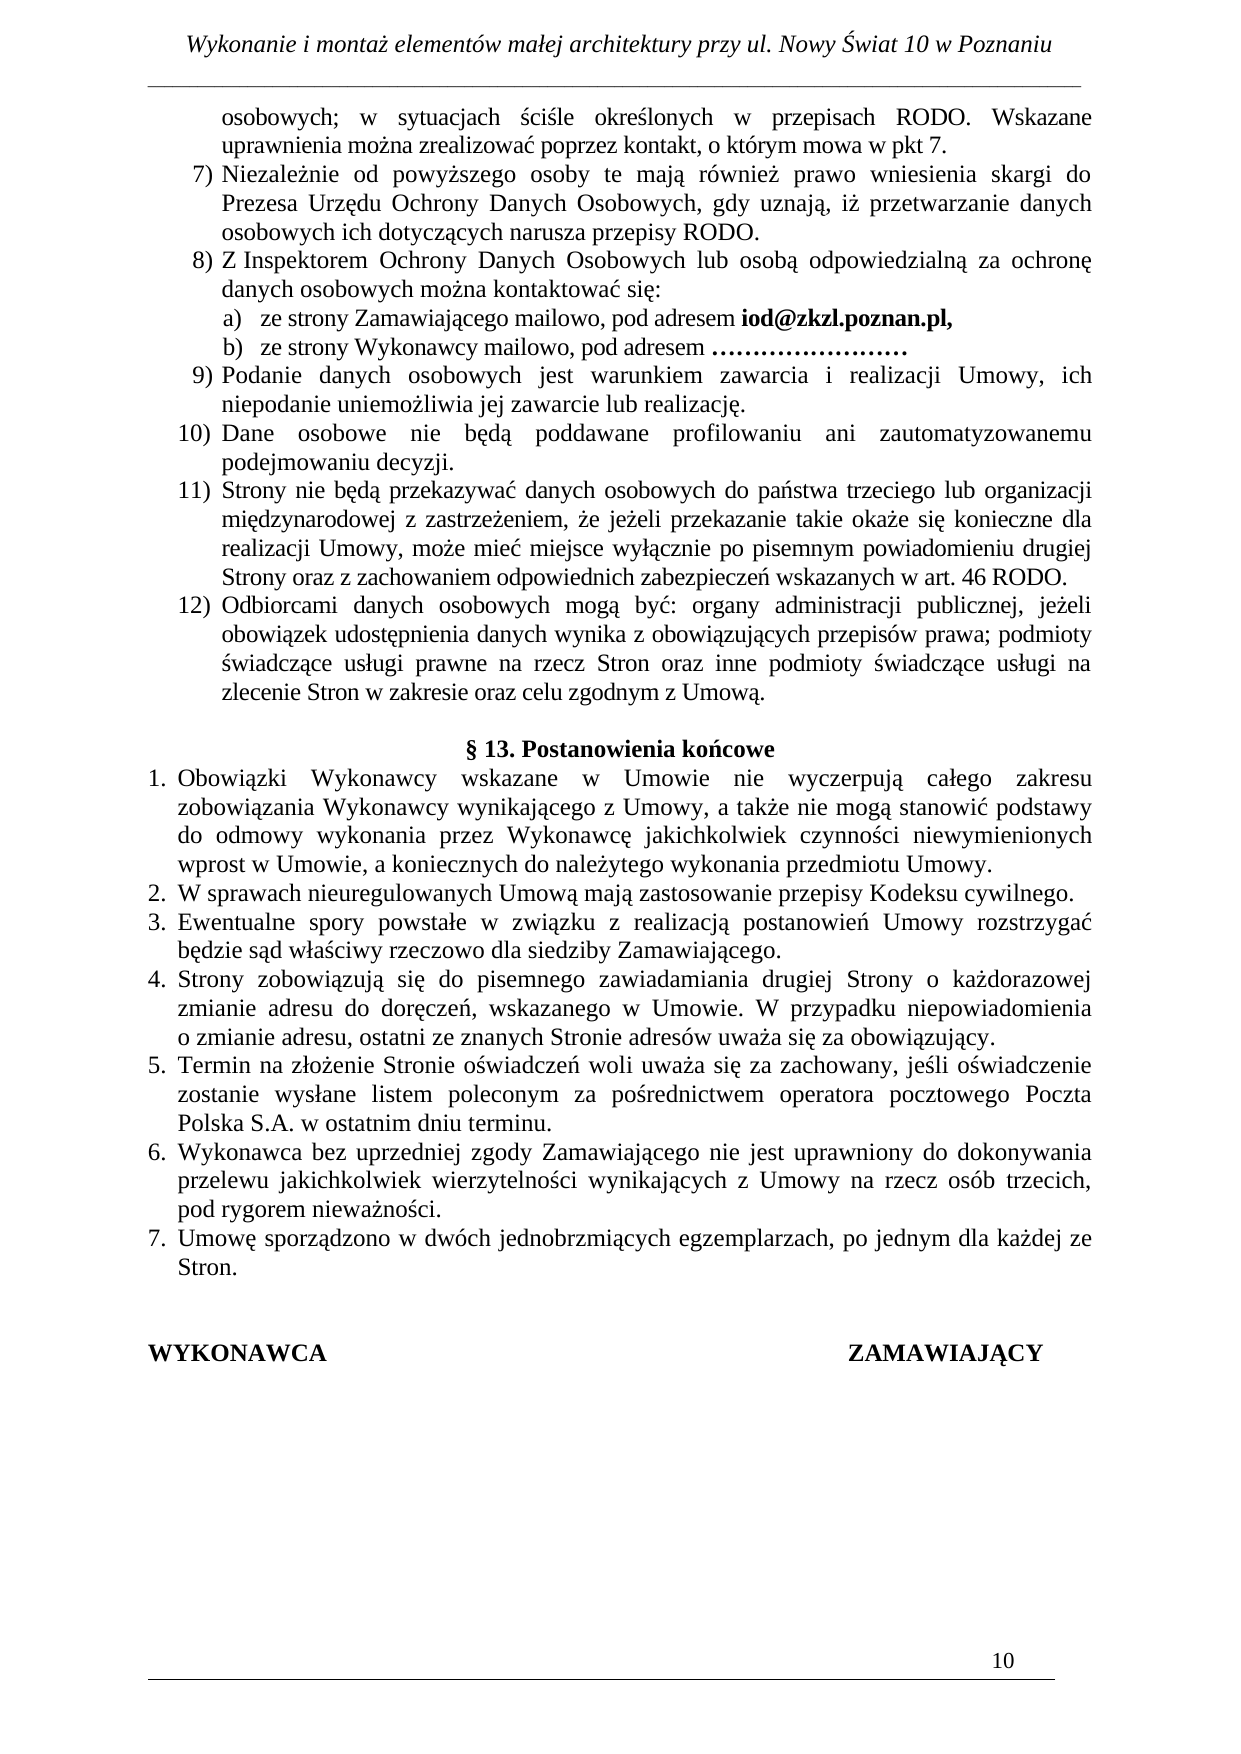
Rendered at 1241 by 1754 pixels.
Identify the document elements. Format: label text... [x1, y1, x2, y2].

list ze strony Wykonawcy mailowo, pod adresem …………………… [223, 332, 1093, 360]
text WYKONAWCA ZAMAWIAJĄCY [148, 1338, 1093, 1367]
list Wykonawca bez uprzedniej zgody Zamawiającego nie jest uprawniony do dokonywania przelewu jakichkolwiek wierzytelności wynikających z Umowy na rzecz osób trzecich, pod rygorem nieważności. [148, 1137, 1093, 1223]
list Strony zobowiązują się do pisemnego zawiadamiania drugiej Strony o każdorazowej zmianie adresu do doręczeń, wskazanego w Umowie. W przypadku niepowiadomienia o zmianie adresu, ostatni ze znanych Stronie adresów uważa się za obowiązujący. [148, 964, 1093, 1050]
text § 13. Postanowienia końcowe [148, 734, 1093, 763]
list Umowę sporządzono w dwóch jednobrzmiących egzemplarzach, po jednym dla każdej ze Stron. [148, 1223, 1093, 1280]
list Z Inspektorem Ochrony Danych Osobowych lub osobą odpowiedzialną za ochronę danych osobowych można kontaktować się: [192, 245, 1093, 303]
list Dane osobowe nie będą poddawane profilowaniu ani zautomatyzowanemu podejmowaniu decyzji. [177, 418, 1093, 475]
list Termin na złożenie Stronie oświadczeń woli uważa się za zachowany, jeśli oświadczenie zostanie wysłane listem poleconym za pośrednictwem operatora pocztowego Poczta Polska S.A. w ostatnim dniu terminu. [148, 1050, 1093, 1137]
list Ewentualne spory powstałe w związku z realizacją postanowień Umowy rozstrzygać będzie sąd właściwy rzeczowo dla siedziby Zamawiającego. [148, 907, 1093, 964]
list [192, 102, 1093, 159]
list Odbiorcami danych osobowych mogą być: organy administracji publicznej, jeżeli obowiązek udostępnienia danych wynika z obowiązujących przepisów prawa; podmioty świadczące usługi prawne na rzecz Stron oraz inne podmioty świadczące usługi na zlecenie Stron w zakresie oraz celu zgodnym z Umową. [177, 590, 1093, 705]
list W sprawach nieuregulowanych Umową mają zastosowanie przepisy Kodeksu cywilnego. [148, 878, 1093, 907]
list Obowiązki Wykonawcy wskazane w Umowie nie wyczerpują całego zakresu zobowiązania Wykonawcy wynikającego z Umowy, a także nie mogą stanowić podstawy do odmowy wykonania przez Wykonawcę jakichkolwiek czynności niewymienionych wprost w Umowie, a koniecznych do należytego wykonania przedmiotu Umowy. [148, 763, 1093, 878]
list Podanie danych osobowych jest warunkiem zawarcia i realizacji Umowy, ich niepodanie uniemożliwia jej zawarcie lub realizację. [192, 360, 1093, 418]
list Strony nie będą przekazywać danych osobowych do państwa trzeciego lub organizacji międzynarodowej z zastrzeżeniem, że jeżeli przekazanie takie okaże się konieczne dla realizacji Umowy, może mieć miejsce wyłącznie po pisemnym powiadomieniu drugiej Strony oraz z zachowaniem odpowiednich zabezpieczeń wskazanych w art. 46 RODO. [177, 475, 1093, 590]
list Niezależnie od powyższego osoby te mają również prawo wniesienia skargi do Prezesa Urzędu Ochrony Danych Osobowych, gdy uznają, iż przetwarzanie danych osobowych ich dotyczących narusza przepisy RODO. [192, 159, 1093, 245]
list ze strony Zamawiającego mailowo, pod adresem iod@zkzl.poznan.pl, [223, 303, 1093, 332]
